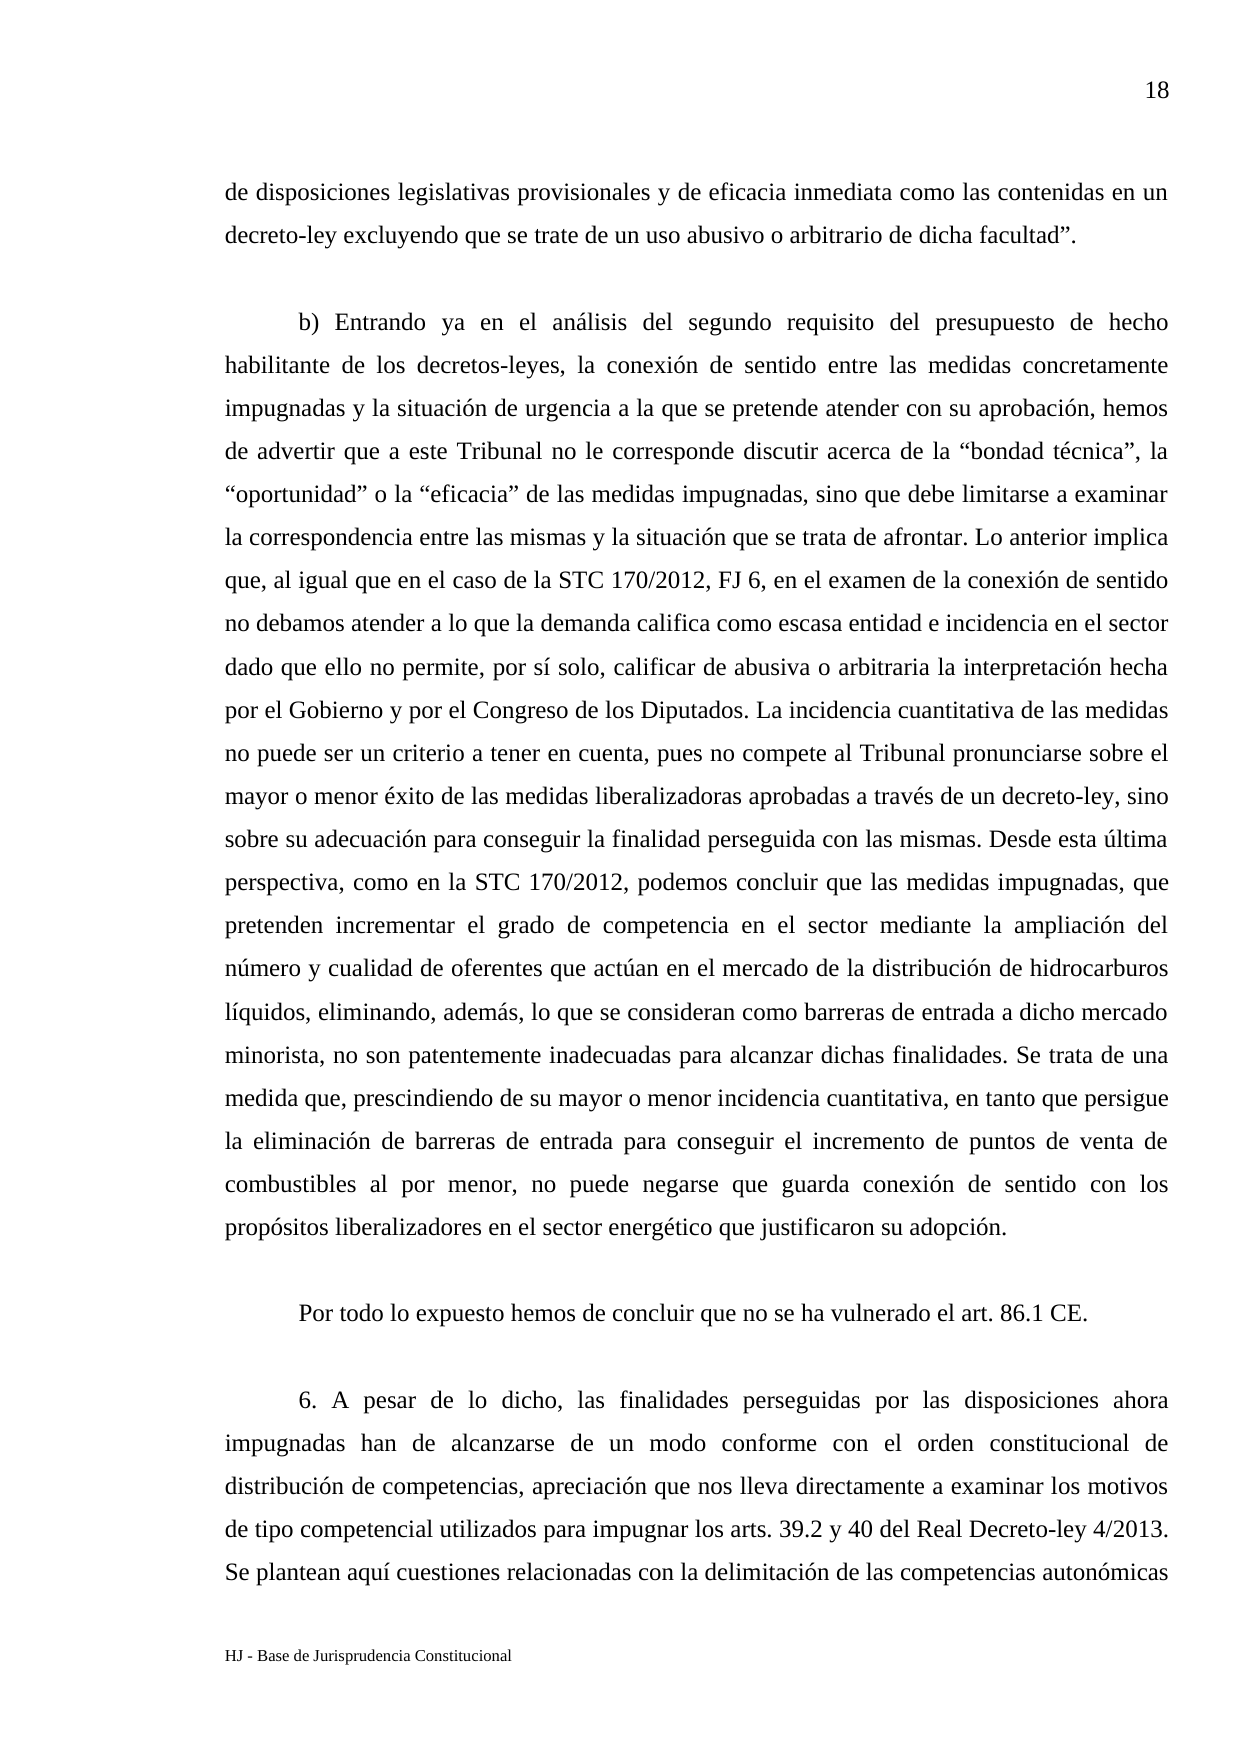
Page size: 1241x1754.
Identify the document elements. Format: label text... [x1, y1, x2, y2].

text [224, 1385, 1169, 1586]
text b) Entrando ya en el análisis del segundo requisito del presupuesto de hecho habilitante de los decretos-leyes, la conexión de sentido entre las medidas concretamente impugnadas y la situación de urgencia a la que se pretende atender con su aprobación, hemos de advertir que a este Tribunal no le corresponde discutir acerca de la “bondad técnica”, la “oportunidad” o la “eficacia” de las medidas impugnadas, sino que debe limitarse a examinar la correspondencia entre las mismas y la situación que se trata de afrontar. Lo anterior implica que, al igual que en el caso de la STC 170/2012, FJ 6, en el examen de la conexión de sentido no debamos atender a lo que la demanda califica como escasa entidad e incidencia en el sector dado que ello no permite, por sí solo, calificar de abusiva o arbitraria la interpretación hecha por el Gobierno y por el Congreso de los Diputados. La incidencia cuantitativa de las medidas no puede ser un criterio a tener en cuenta, pues no compete al Tribunal pronunciarse sobre el mayor o menor éxito de las medidas liberalizadoras aprobadas a través de un decreto-ley, sino sobre su adecuación para conseguir la finalidad perseguida con las mismas. Desde esta última perspectiva, como en la STC 170/2012, podemos concluir que las medidas impugnadas, que pretenden incrementar el grado de competencia en el sector mediante la ampliación del número y cualidad de oferentes que actúan en el mercado de la distribución de hidrocarburos líquidos, eliminando, además, lo que se consideran como barreras de entrada a dicho mercado minorista, no son patentemente inadecuadas para alcanzar dichas finalidades. Se trata de una medida que, prescindiendo de su mayor o menor incidencia cuantitativa, en tanto que persigue la eliminación de barreras de entrada para conseguir el incremento de puntos de venta de combustibles al por menor, no puede negarse que guarda conexión de sentido con los propósitos liberalizadores en el sector energético que justificaron su adopción. [224, 307, 1169, 1241]
text Por todo lo expuesto hemos de concluir que no se ha vulnerado el art. 86.1 CE. [224, 1298, 1169, 1327]
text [224, 177, 1169, 249]
